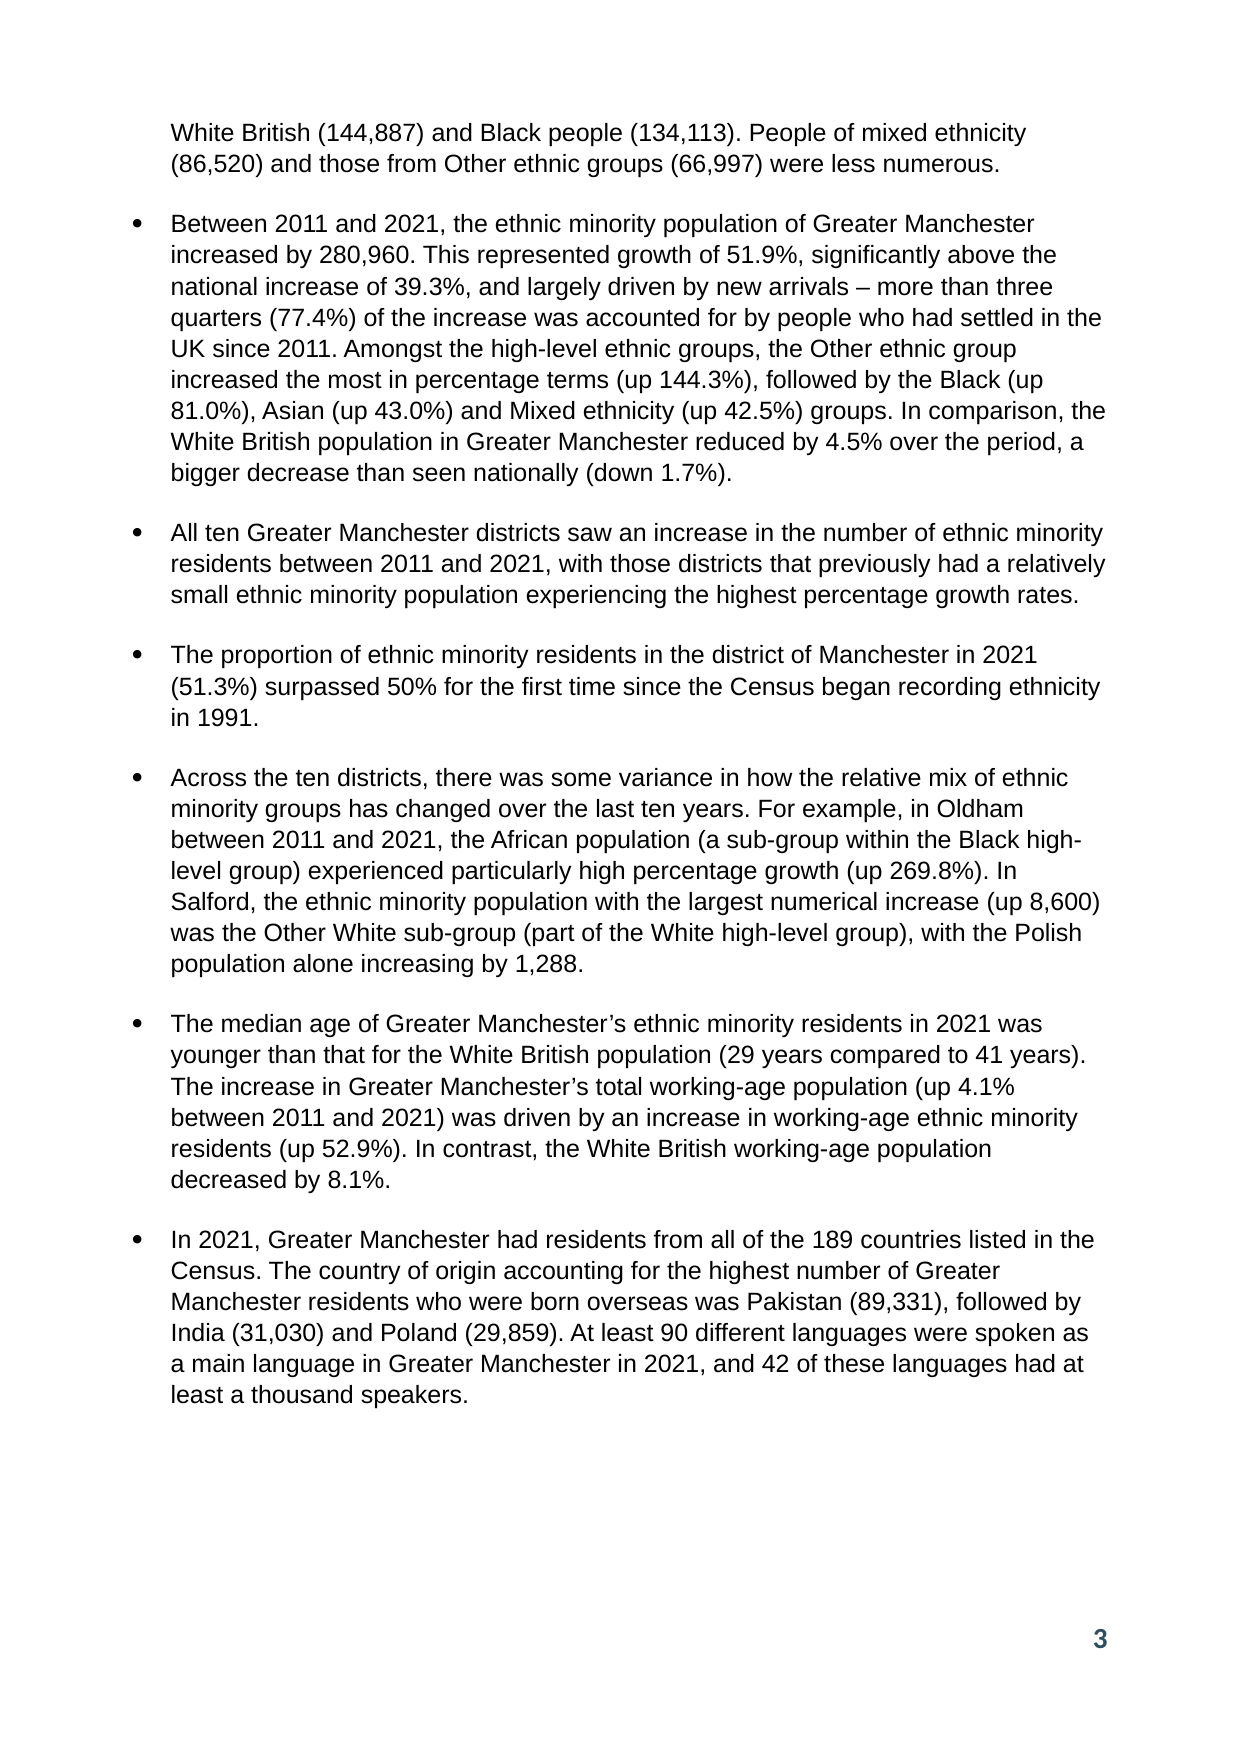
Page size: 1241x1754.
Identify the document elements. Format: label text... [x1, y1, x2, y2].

list Across the ten districts, there was some variance in how the relative mix of ethnic minority groups has changed over the last ten years. For example, in Oldham between 2011 and 2021, the African population (a sub-group within the Black high-level group) experienced particularly high percentage growth (up 269.8%). In Salford, the ethnic minority population with the largest numerical increase (up 8,600) was the Other White sub-group (part of the White high-level group), with the Polish population alone increasing by 1,288. [133, 763, 1107, 978]
list The median age of Greater Manchester’s ethnic minority residents in 2021 was younger than that for the White British population (29 years compared to 41 years). The increase in Greater Manchester’s total working-age population (up 4.1% between 2011 and 2021) was driven by an increase in working-age ethnic minority residents (up 52.9%). In contrast, the White British working-age population decreased by 8.1%. [133, 1009, 1107, 1193]
list In 2021, Greater Manchester had residents from all of the 189 countries listed in the Census. The country of origin accounting for the highest number of Greater Manchester residents who were born overseas was Pakistan (89,331), followed by India (31,030) and Poland (29,859). At least 90 different languages were spoken as a main language in Greater Manchester in 2021, and 42 of these languages had at least a thousand speakers. [133, 1225, 1107, 1409]
list The proportion of ethnic minority residents in the district of Manchester in 2021 (51.3%) surpassed 50% for the first time since the Census began recording ethnicity in 1991. [133, 640, 1107, 731]
list Between 2011 and 2021, the ethnic minority population of Greater Manchester increased by 280,960. This represented growth of 51.9%, significantly above the national increase of 39.3%, and largely driven by new arrivals – more than three quarters (77.4%) of the increase was accounted for by people who had settled in the UK since 2011. Amongst the high-level ethnic groups, the Other ethnic group increased the most in percentage terms (up 144.3%), followed by the Black (up 81.0%), Asian (up 43.0%) and Mixed ethnicity (up 42.5%) groups. In comparison, the White British population in Greater Manchester reduced by 4.5% over the period, a bigger decrease than seen nationally (down 1.7%). [133, 209, 1107, 487]
list All ten Greater Manchester districts saw an increase in the number of ethnic minority residents between 2011 and 2021, with those districts that previously had a relatively small ethnic minority population experiencing the highest percentage growth rates. [133, 518, 1107, 609]
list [133, 118, 1107, 178]
